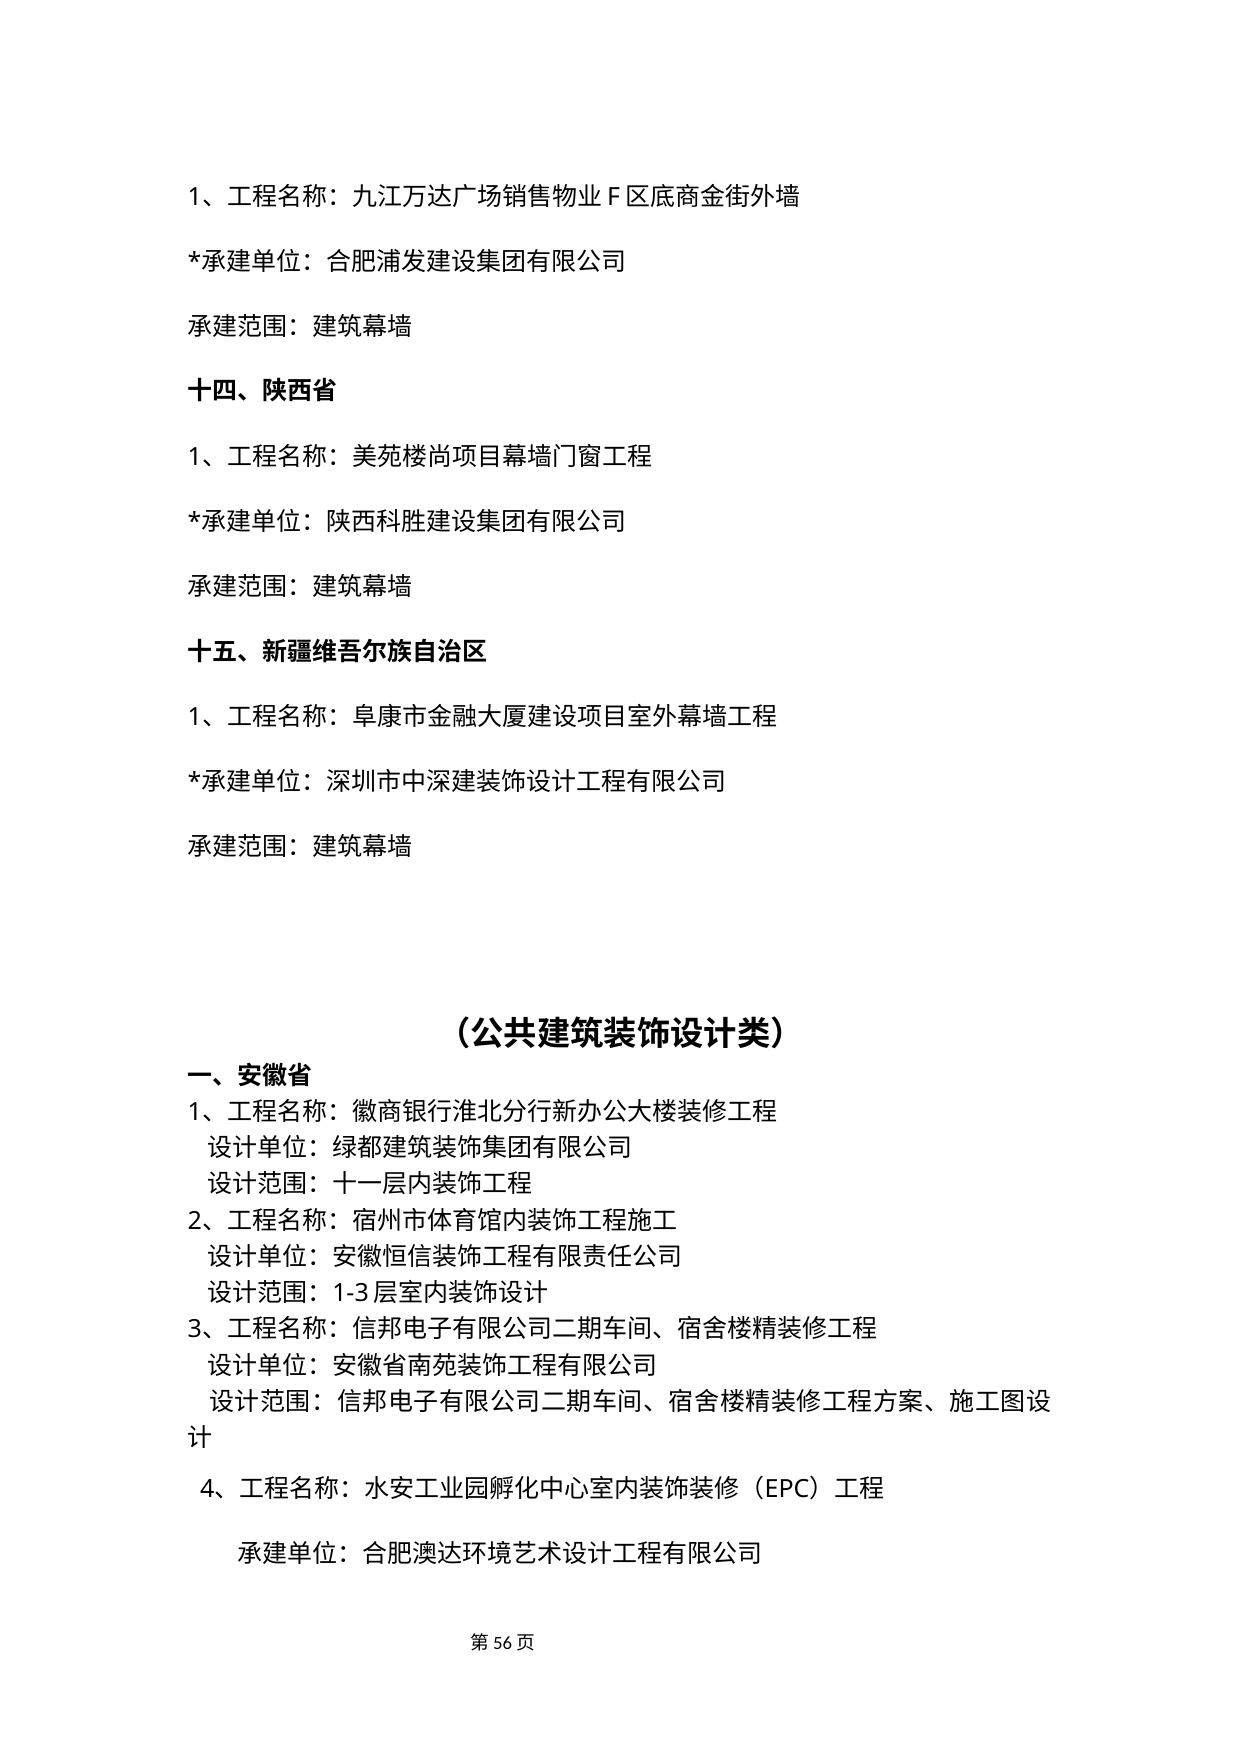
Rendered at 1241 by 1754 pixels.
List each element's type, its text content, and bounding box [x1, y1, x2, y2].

text *承建单位：深圳市中深建装饰设计工程有限公司 [187, 747, 1053, 812]
list 工程名称：九江万达广场销售物业F区底商金街外墙 [187, 162, 1053, 227]
text 4、工程名称：水安工业园孵化中心室内装饰装修（EPC）工程 [187, 1454, 1053, 1519]
text *承建单位：陕西科胜建设集团有限公司 [187, 487, 1053, 552]
text 设计范围：十一层内装饰工程 [187, 1164, 1053, 1200]
list 工程名称：宿州市体育馆内装饰工程施工 [187, 1200, 1053, 1236]
text 设计范围：1-3层室内装饰设计 [187, 1273, 1053, 1309]
text 承建范围：建筑幕墙 [187, 812, 1053, 877]
text （公共建筑装饰设计类） [187, 1007, 1053, 1055]
text *承建单位：合肥浦发建设集团有限公司 [187, 227, 1053, 292]
list 工程名称：阜康市金融大厦建设项目室外幕墙工程 [187, 682, 1053, 747]
list 工程名称：美苑楼尚项目幕墙门窗工程 [187, 422, 1053, 487]
text 承建单位：合肥澳达环境艺术设计工程有限公司 [187, 1519, 1053, 1584]
text 一、安徽省 [187, 1055, 1053, 1091]
text 设计单位：安徽省南苑装饰工程有限公司 [187, 1345, 1053, 1381]
list 工程名称：信邦电子有限公司二期车间、宿舍楼精装修工程 [187, 1309, 1053, 1345]
text 设计范围：信邦电子有限公司二期车间、宿舍楼精装修工程方案、施工图设计 [187, 1381, 1053, 1454]
text 设计单位：绿都建筑装饰集团有限公司 [187, 1128, 1053, 1164]
text 设计单位：安徽恒信装饰工程有限责任公司 [187, 1236, 1053, 1273]
list 工程名称：徽商银行淮北分行新办公大楼装修工程 [187, 1091, 1053, 1128]
text 十四、陕西省 [187, 357, 1053, 422]
text 承建范围：建筑幕墙 [187, 552, 1053, 617]
list 新疆维吾尔族自治区 [187, 617, 1053, 682]
text 承建范围：建筑幕墙 [187, 292, 1053, 357]
